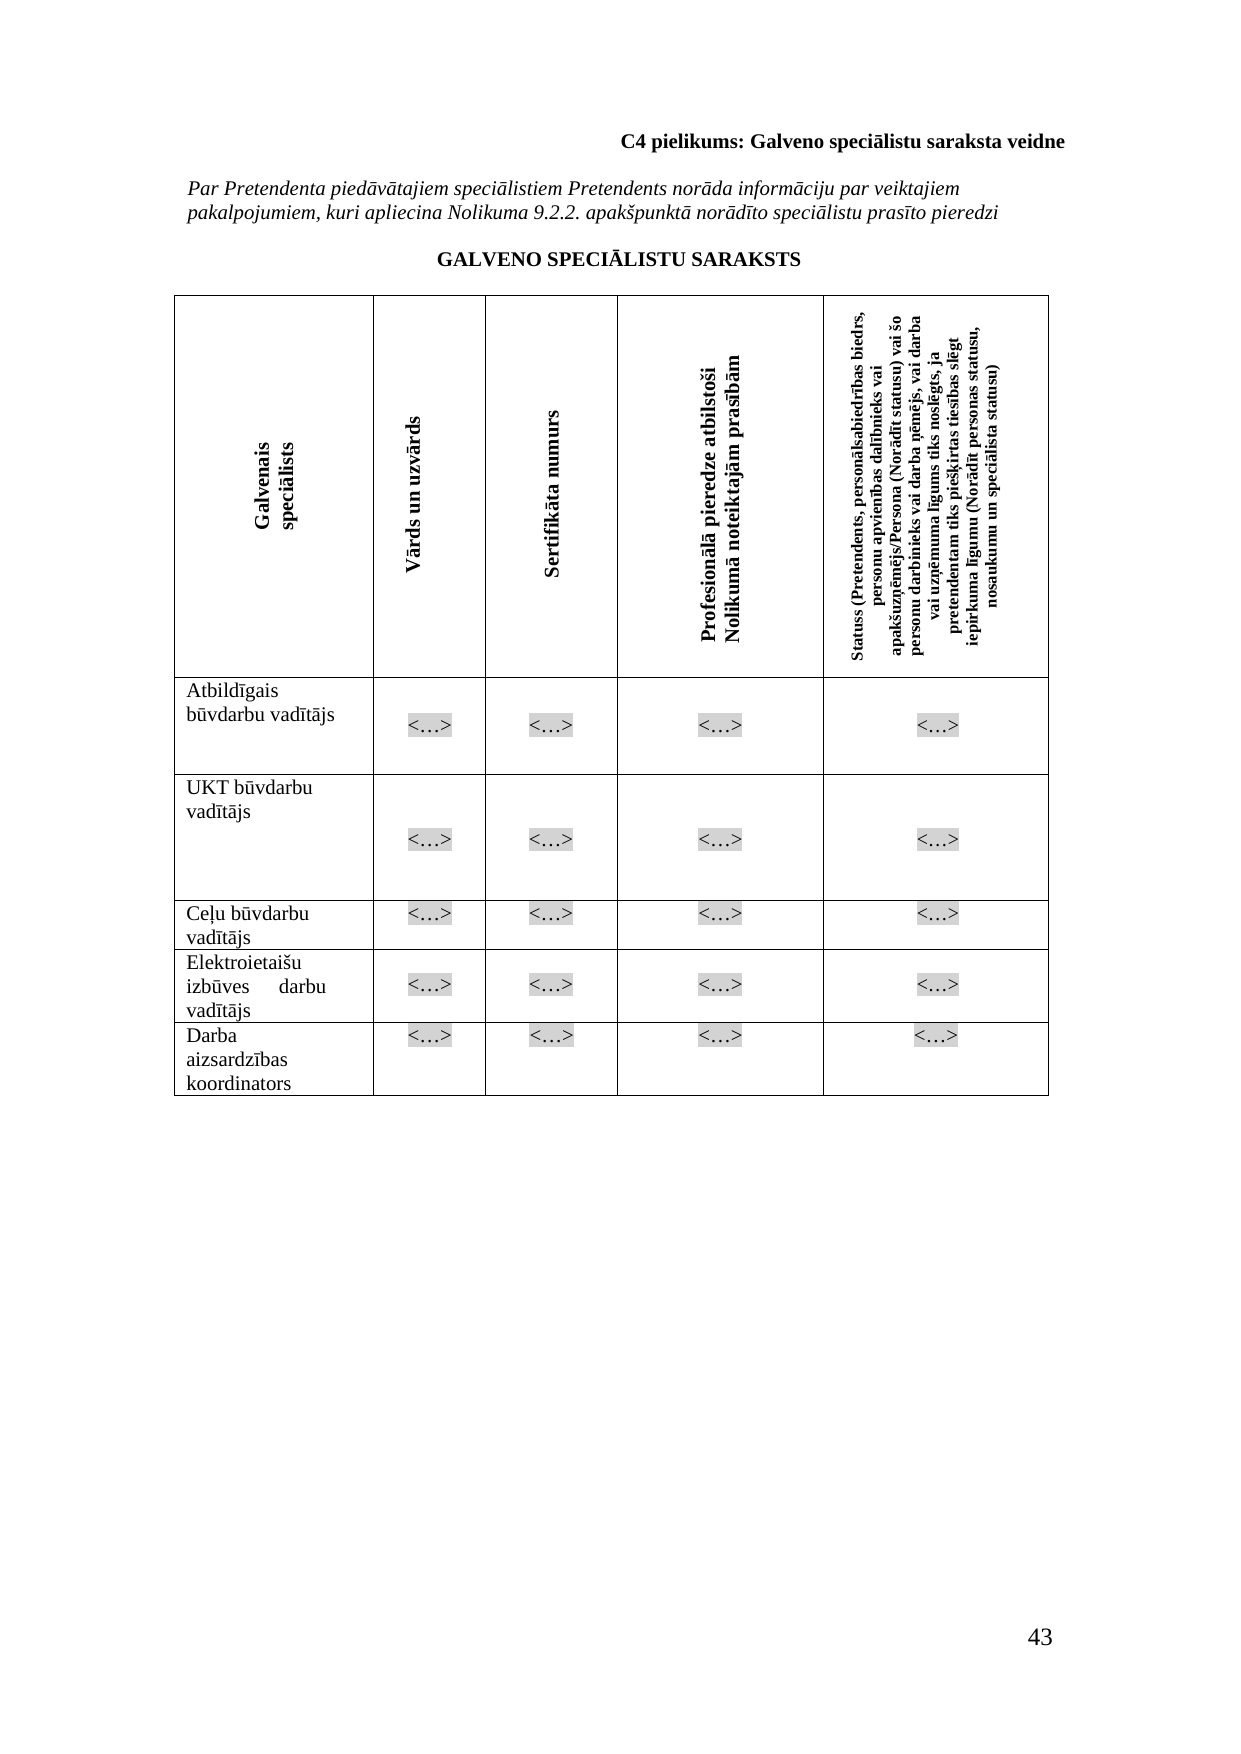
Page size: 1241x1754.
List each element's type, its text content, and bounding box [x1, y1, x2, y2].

table_header Sertifikāta numurs [486, 296, 617, 677]
table_header Galvenais speciālists [175, 296, 373, 677]
table_cell <…> [486, 901, 617, 948]
table_cell <…> [486, 678, 617, 774]
table_cell <…> [618, 775, 823, 899]
subtitle C4 pielikums: Galveno speciālistu saraksta veidne [187, 129, 1065, 153]
table_cell <…> [824, 1023, 1048, 1094]
table_cell <…> [486, 1023, 617, 1094]
table_cell <…> [824, 950, 1048, 1022]
table_cell Ceļu būvdarbu vadītājs [175, 901, 373, 948]
table_cell UKT būvdarbu vadītājs [175, 775, 373, 899]
table_cell <…> [374, 1023, 485, 1094]
table_cell <…> [618, 678, 823, 774]
table_header Statuss (Pretendents, personālsabiedrības biedrs, personu apvienības dalībnieks vai apakšuzņēmējs/Persona (Norādīt statusu) vai šo personu darbinieks vai darba ņēmējs, vai darba vai uzņēmuma līgums tiks noslēgts, ja pretendentam tiks piešķirtas tiesības slēgt iepirkuma līgumu (Norādīt personas statusu, nosaukumu un speciālista statusu) [824, 296, 1048, 677]
table_cell <…> [618, 1023, 823, 1094]
text Par Pretendenta piedāvātajiem speciālistiem Pretendents norāda informāciju par veiktajiem pakalpojumiem, kuri apliecina Nolikuma 9.2.2. apakšpunktā norādīto speciālistu prasīto pieredzi [187, 176, 1065, 224]
table_cell <…> [486, 775, 617, 899]
table_cell Darba aizsardzības koordinators [175, 1023, 373, 1094]
table_cell <…> [374, 950, 485, 1022]
table_cell <…> [824, 678, 1048, 774]
table_cell Atbildīgais būvdarbu vadītājs [175, 678, 373, 774]
table_cell <…> [618, 950, 823, 1022]
table_cell <…> [486, 950, 617, 1022]
table_header Vārds un uzvārds [374, 296, 485, 677]
table_header Profesionālā pieredze atbilstoši Nolikumā noteiktajām prasībām [618, 296, 823, 677]
subtitle GALVENO SPECIĀLISTU SARAKSTS [437, 247, 1065, 271]
table_cell <…> [374, 775, 485, 899]
table_cell <…> [618, 901, 823, 948]
table_cell <…> [374, 901, 485, 948]
table_cell <…> [374, 678, 485, 774]
table_cell <…> [824, 775, 1048, 899]
table_cell Elektroietaišu izbūves darbu vadītājs [175, 950, 373, 1022]
table_cell <…> [824, 901, 1048, 948]
